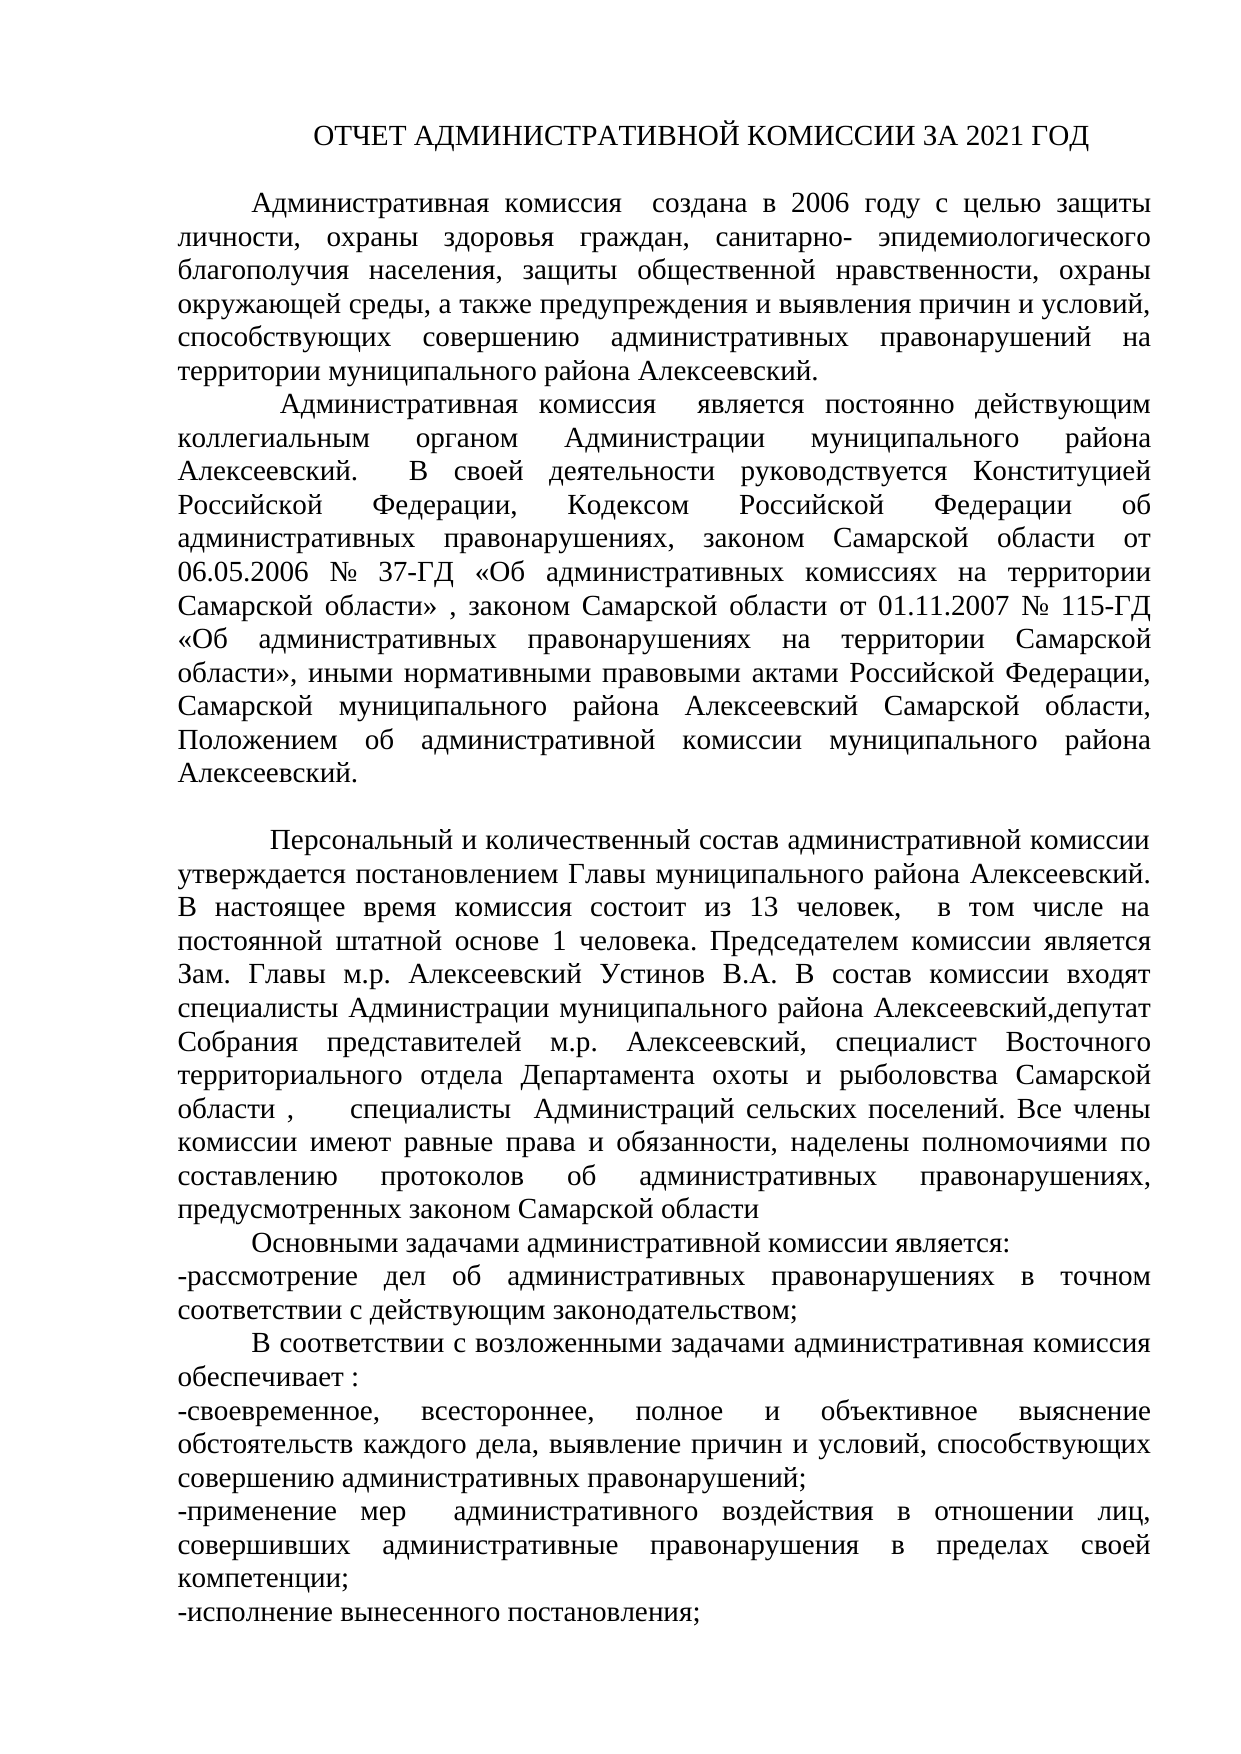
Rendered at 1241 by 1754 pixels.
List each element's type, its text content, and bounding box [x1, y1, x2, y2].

text В соответствии с возложенными задачами административная комиссия обеспечивает : [177, 1326, 1152, 1393]
text Персональный и количественный состав административной комиссии утверждается постановлением Главы муниципального района Алексеевский. В настоящее время комиссия состоит из 13 человек, в том числе на постоянной штатной основе 1 человека. Председателем комиссии является Зам. Главы м.р. Алексеевский Устинов В.А. В состав комиссии входят специалисты Администрации муниципального района Алексеевский,депутат Собрания представителей м.р. Алексеевский, специалист Восточного территориального отдела Департамента охоты и рыболовства Самарской области , специалисты Администраций сельских поселений. Все члены комиссии имеют равные права и обязанности, наделены полномочиями по составлению протоколов об административных правонарушениях, предусмотренных законом Самарской области [177, 822, 1152, 1225]
text -своевременное, всестороннее, полное и объективное выяснение обстоятельств каждого дела, выявление причин и условий, способствующих совершению административных правонарушений; [177, 1393, 1152, 1493]
text ОТЧЕТ АДМИНИСТРАТИВНОЙ КОМИССИИ ЗА 2021 ГОД [177, 118, 1152, 152]
text -рассмотрение дел об административных правонарушениях в точном соответствии с действующим законодательством; [177, 1258, 1152, 1326]
text Основными задачами административной комиссии является: [177, 1225, 1152, 1258]
text -применение мер административного воздействия в отношении лиц, совершивших административные правонарушения в пределах своей компетенции; [177, 1493, 1152, 1594]
text -исполнение вынесенного постановления; [177, 1594, 1152, 1627]
text Административная комиссия создана в 2006 году с целью защиты личности, охраны здоровья граждан, санитарно- эпидемиологического благополучия населения, защиты общественной нравственности, охраны окружающей среды, а также предупреждения и выявления причин и условий, способствующих совершению административных правонарушений на территории муниципального района Алексеевский. [177, 185, 1152, 386]
text Административная комиссия является постоянно действующим коллегиальным органом Администрации муниципального района Алексеевский. В своей деятельности руководствуется Конституцией Российской Федерации, Кодексом Российской Федерации об административных правонарушениях, законом Самарской области от 06.05.2006 № 37-ГД «Об административных комиссиях на территории Самарской области» , законом Самарской области от 01.11.2007 № 115-ГД «Об административных правонарушениях на территории Самарской области», иными нормативными правовыми актами Российской Федерации, Самарской муниципального района Алексеевский Самарской области, Положением об административной комиссии муниципального района Алексеевский. [177, 386, 1152, 789]
